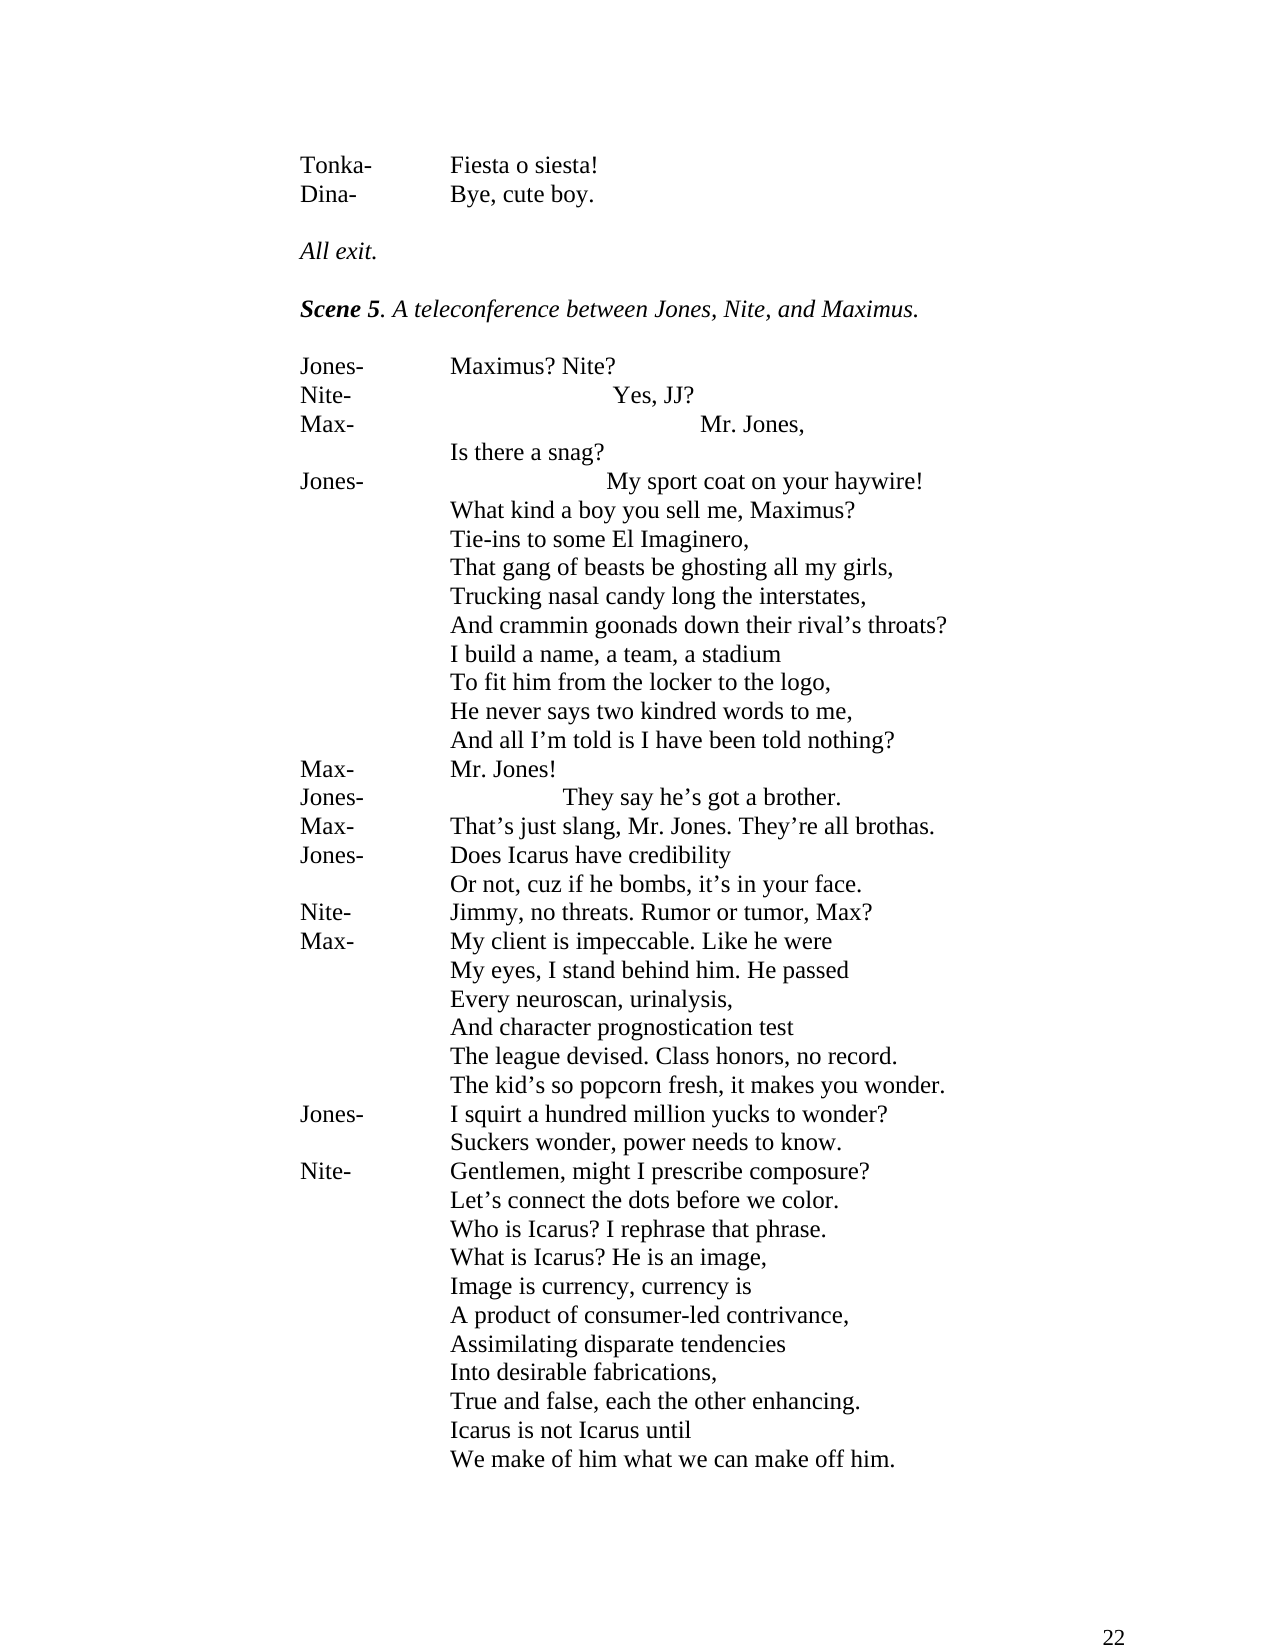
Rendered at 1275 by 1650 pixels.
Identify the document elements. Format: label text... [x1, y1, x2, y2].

text And all I’m told is I have been told nothing? [300, 725, 1170, 754]
text Scene 5. A teleconference between Jones, Nite, and Maximus. [300, 294, 1170, 322]
text Tonka- Fiesta o siesta! [300, 150, 1170, 179]
text Max- Mr. Jones! [300, 754, 1170, 782]
text Is there a snag? [300, 437, 1170, 466]
text He never says two kindred words to me, [300, 696, 1170, 725]
text Assimilating disparate tendencies [300, 1329, 1170, 1357]
text Or not, cuz if he bombs, it’s in your face. [300, 869, 1170, 897]
text True and false, each the other enhancing. [300, 1386, 1170, 1415]
text Image is currency, currency is [300, 1271, 1170, 1300]
text Into desirable fabrications, [300, 1357, 1170, 1386]
text And crammin goonads down their rival’s throats? [300, 610, 1170, 639]
text Let’s connect the dots before we color. [300, 1185, 1170, 1214]
text Dina- Bye, cute boy. [300, 179, 1170, 207]
text Trucking nasal candy long the interstates, [300, 581, 1170, 610]
text My eyes, I stand behind him. He passed [450, 955, 1170, 984]
text I build a name, a team, a stadium [300, 639, 1170, 667]
text The league devised. Class honors, no record. [300, 1041, 1170, 1070]
text Suckers wonder, power needs to know. [300, 1127, 1170, 1156]
text And character prognostication test [300, 1012, 1170, 1041]
text All exit. [300, 236, 1170, 265]
text Jones- I squirt a hundred million yucks to wonder? [300, 1099, 1170, 1127]
text Max- Mr. Jones, [300, 409, 1170, 437]
text That gang of beasts be ghosting all my girls, [300, 552, 1170, 581]
text Jones- My sport coat on your haywire! [300, 466, 1170, 495]
text Max- My client is impeccable. Like he were [300, 926, 1170, 955]
text The kid’s so popcorn fresh, it makes you wonder. [375, 1070, 1170, 1099]
text Jones- Maximus? Nite? [300, 351, 1170, 380]
text We make of him what we can make off him. [300, 1444, 1170, 1472]
text Nite- Yes, JJ? [300, 380, 1170, 409]
text Icarus is not Icarus until [300, 1415, 1170, 1444]
text Who is Icarus? I rephrase that phrase. [300, 1214, 1170, 1242]
text Jones- They say he’s got a brother. [300, 782, 1170, 811]
text A product of consumer-led contrivance, [300, 1300, 1170, 1329]
text What is Icarus? He is an image, [300, 1242, 1170, 1271]
text Every neuroscan, urinalysis, [300, 984, 1170, 1012]
text Max- That’s just slang, Mr. Jones. They’re all brothas. [300, 811, 1170, 840]
text What kind a boy you sell me, Maximus? [300, 495, 1170, 524]
text Tie-ins to some El Imaginero, [300, 524, 1170, 552]
text To fit him from the locker to the logo, [300, 667, 1170, 696]
text Nite- Gentlemen, might I prescribe composure? [300, 1156, 1170, 1185]
text Jones- Does Icarus have credibility [300, 840, 1170, 869]
text Nite- Jimmy, no threats. Rumor or tumor, Max? [300, 897, 1170, 926]
